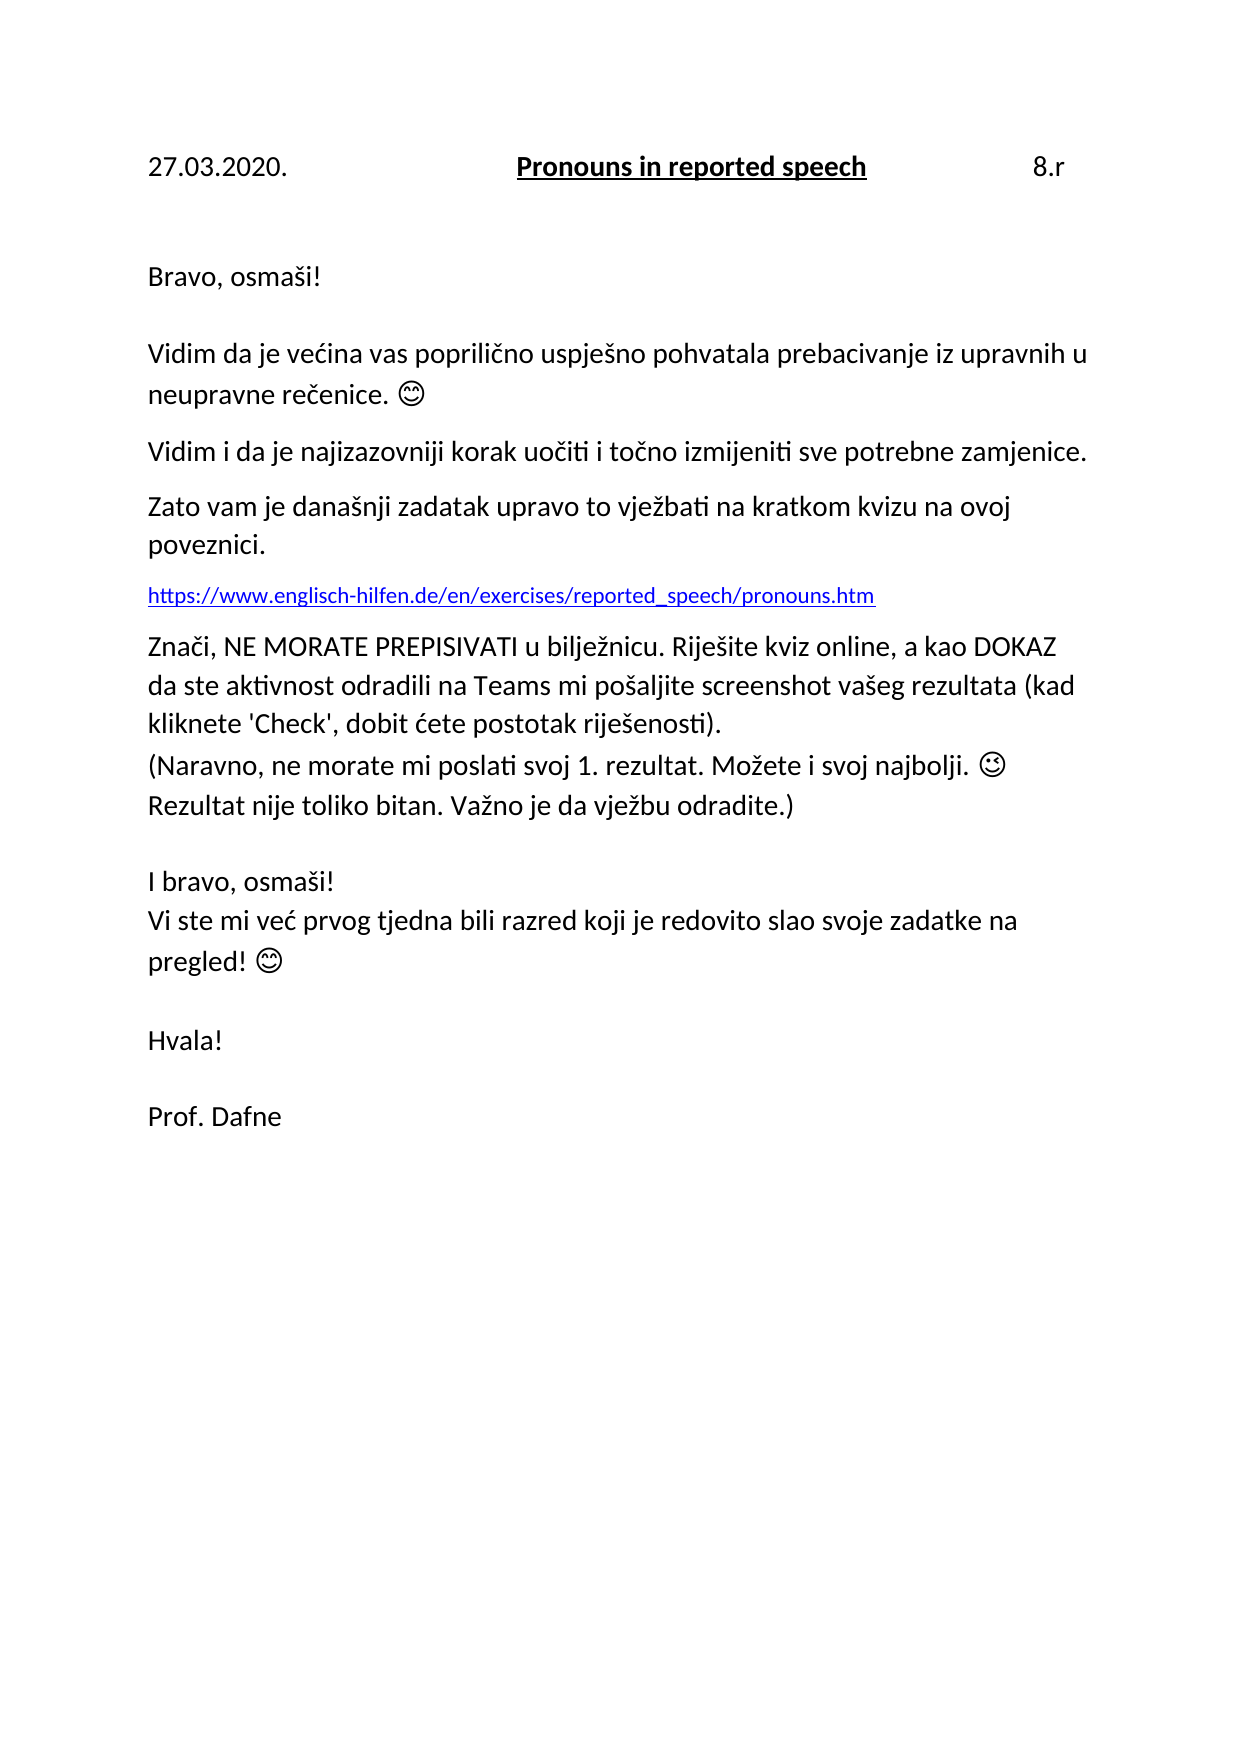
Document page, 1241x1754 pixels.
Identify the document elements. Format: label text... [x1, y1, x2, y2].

text Vidim i da je najizazovniji korak uočiti i točno izmijeniti sve potrebne zamjenice. [148, 433, 1093, 468]
text https://www.englisch-hilfen.de/en/exercises/reported_speech/pronouns.htm [148, 582, 1093, 609]
text 27.03.2020. Pronouns in reported speech 8.r [148, 148, 1093, 183]
text Zato vam je današnji zadatak upravo to vježbati na kratkom kvizu na ovoj poveznici. [148, 488, 1093, 562]
text Znači, NE MORATE PREPISIVATI u bilježnicu. Riješite kviz online, a kao DOKAZ da ste aktivnost odradili na Teams mi pošaljite screenshot vašeg rezultata (kad kliknete 'Check', dobit ćete postotak riješenosti). (Naravno, ne morate mi poslati svoj 1. rezultat. Možete i svoj najbolji. Rezultat nije toliko bitan. Važno je da vježbu odradite.) I bravo, osmaši! Vi ste mi već prvog tjedna bili razred koji je redovito slao svoje zadatke na pregled! Hvala! Prof. Dafne [148, 628, 1093, 1134]
text Bravo, osmaši! Vidim da je većina vas poprilično uspješno pohvatala prebacivanje iz upravnih u neupravne rečenice. [148, 258, 1093, 413]
